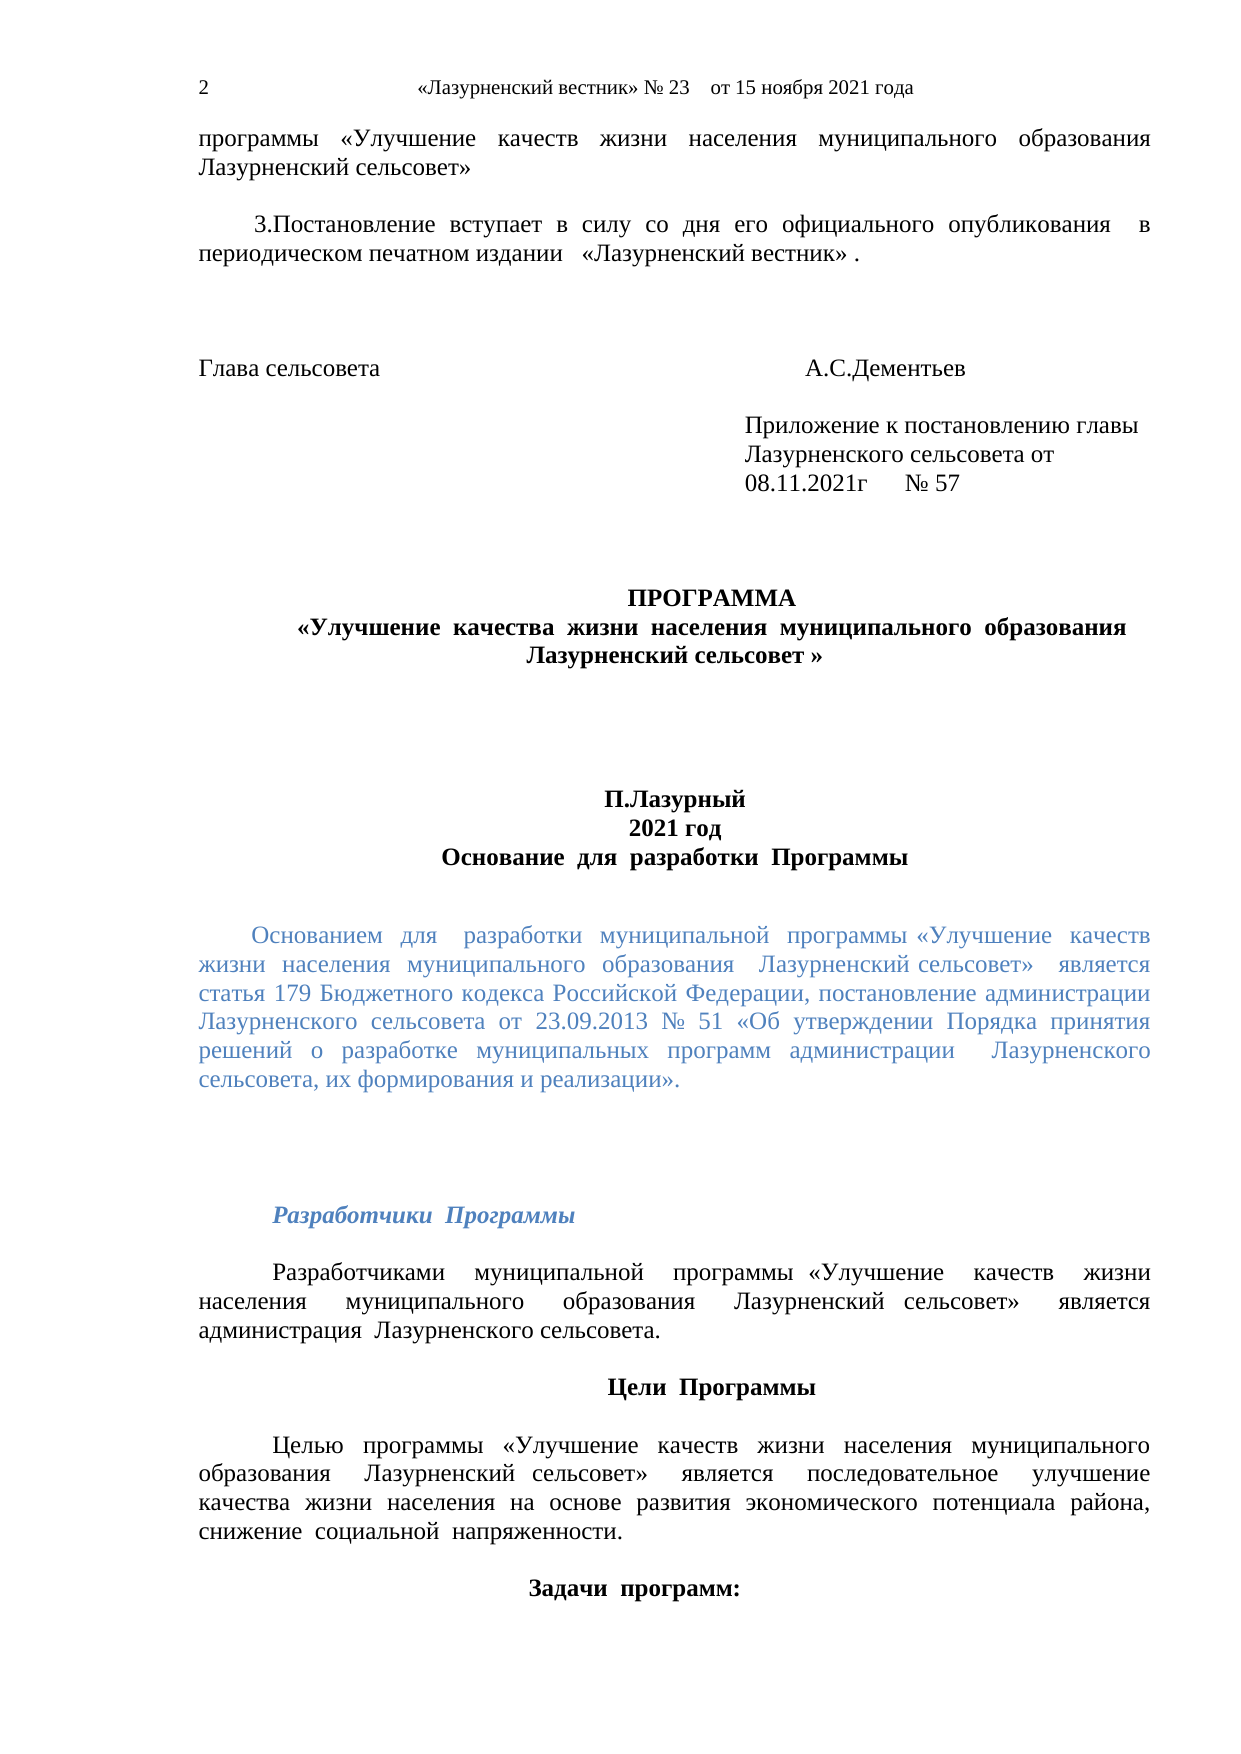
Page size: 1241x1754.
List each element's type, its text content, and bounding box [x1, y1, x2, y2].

text «Улучшение качества жизни населения муниципального образования Лазурненский сельсовет » [198, 612, 1151, 669]
text П.Лазурный [198, 784, 1151, 813]
text 3.Постановление вступает в силу со дня его официального опубликования в периодическом печатном издании «Лазурненский вестник» . [198, 209, 1151, 267]
text Основание для разработки Программы [198, 842, 1151, 871]
text Глава сельсовета А.С.Дементьев [198, 353, 1152, 382]
text Цели Программы [198, 1372, 1151, 1401]
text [198, 123, 1151, 181]
text ПРОГРАММА [198, 583, 1151, 612]
text Целью программы «Улучшение качеств жизни населения муниципального образования Лазурненский сельсовет» является последовательное улучшение качества жизни населения на основе развития экономического потенциала района, снижение социальной напряженности. [198, 1430, 1151, 1545]
text 2021 год [198, 813, 1151, 842]
text Разработчиками муниципальной программы «Улучшение качеств жизни населения муниципального образования Лазурненский сельсовет» является администрация Лазурненского сельсовета. [198, 1257, 1151, 1343]
subtitle Основанием для разработки муниципальной программы «Улучшение качеств жизни населения муниципального образования Лазурненский сельсовет» является статья 179 Бюджетного кодекса Российской Федерации, постановление администрации Лазурненского сельсовета от 23.09.2013 № 51 «Об утверждении Порядка принятия решений о разработке муниципальных программ администрации Лазурненского сельсовета, их формирования и реализации». [198, 920, 1151, 1093]
subtitle Разработчики Программы [198, 1200, 1151, 1228]
text Приложение к постановлению главы Лазурненского сельсовета от 08.11.2021г № 57 [744, 411, 1151, 497]
text Задачи программ: [198, 1573, 1151, 1602]
